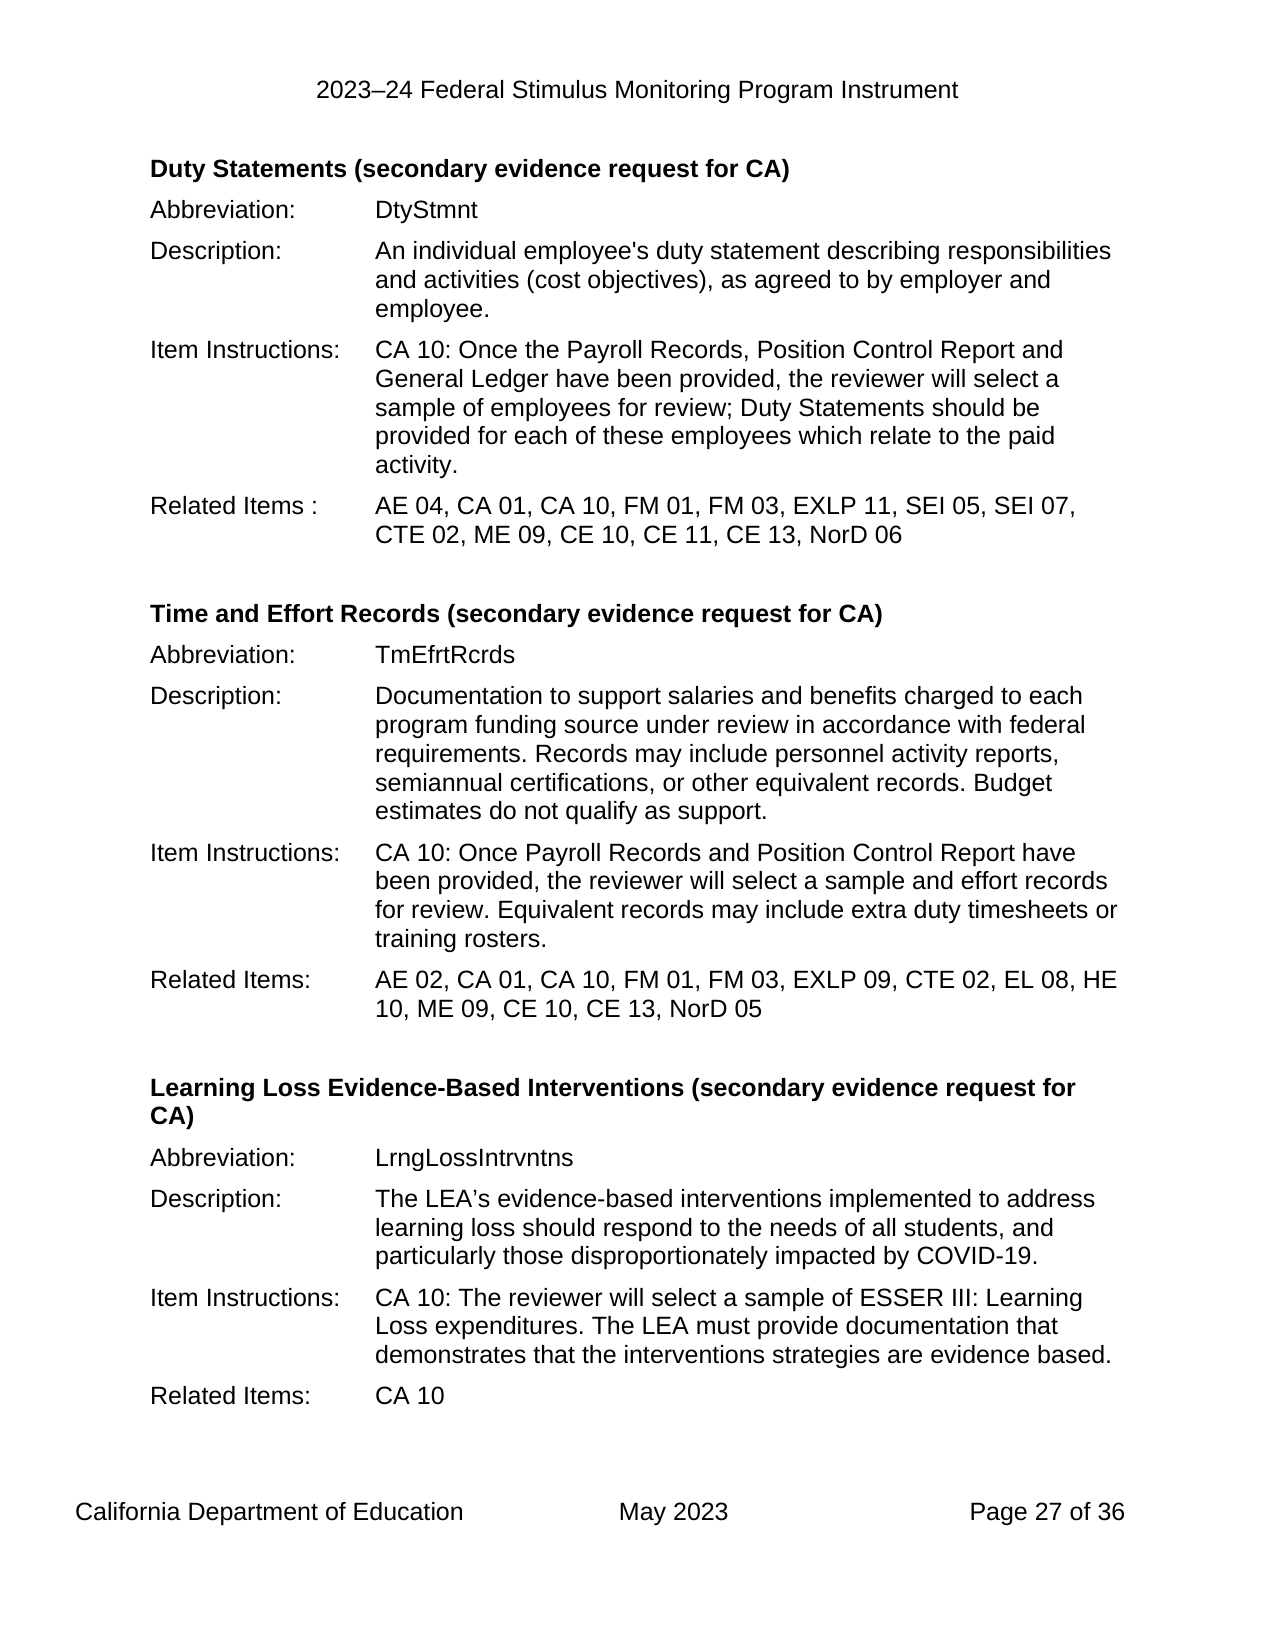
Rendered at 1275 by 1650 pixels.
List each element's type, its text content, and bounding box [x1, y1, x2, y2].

text Abbreviation: TmEfrtRcrds [150, 640, 1125, 669]
text Abbreviation: DtyStmnt [150, 195, 1125, 224]
subtitle Duty Statements (secondary evidence request for CA) [150, 154, 1125, 182]
text Abbreviation: LrngLossIntrvntns [150, 1142, 1125, 1171]
text Item Instructions: CA 10: Once the Payroll Records, Position Control Report and General Ledger have been provided, the reviewer will select a sample of employees for review; Duty Statements should be provided for each of these employees which relate to the paid activity. [150, 335, 1125, 479]
text Item Instructions: CA 10: Once Payroll Records and Position Control Report have been provided, the reviewer will select a sample and effort records for review. Equivalent records may include extra duty timesheets or training rosters. [150, 837, 1125, 952]
text Related Items : AE 04, CA 01, CA 10, FM 01, FM 03, EXLP 11, SEI 05, SEI 07, CTE 02, ME 09, CE 10, CE 11, CE 13, NorD 06 [150, 491, 1125, 549]
text Related Items: CA 10 [150, 1381, 1125, 1410]
text Item Instructions: CA 10: The reviewer will select a sample of ESSER III: Learning Loss expenditures. The LEA must provide documentation that demonstrates that the interventions strategies are evidence based. [150, 1282, 1125, 1369]
text Related Items: AE 02, CA 01, CA 10, FM 01, FM 03, EXLP 09, CTE 02, EL 08, HE 10, ME 09, CE 10, CE 13, NorD 05 [150, 965, 1125, 1022]
text Description: An individual employee's duty statement describing responsibilities and activities (cost objectives), as agreed to by employer and employee. [150, 236, 1125, 322]
text Description: Documentation to support salaries and benefits charged to each program funding source under review in accordance with federal requirements. Records may include personnel activity reports, semiannual certifications, or other equivalent records. Budget estimates do not qualify as support. [150, 681, 1125, 825]
subtitle Learning Loss Evidence-Based Interventions (secondary evidence request for CA) [150, 1072, 1125, 1130]
text Description: The LEA’s evidence-based interventions implemented to address learning loss should respond to the needs of all students, and particularly those disproportionately impacted by COVID-19. [150, 1184, 1125, 1270]
subtitle Time and Effort Records (secondary evidence request for CA) [150, 599, 1125, 627]
